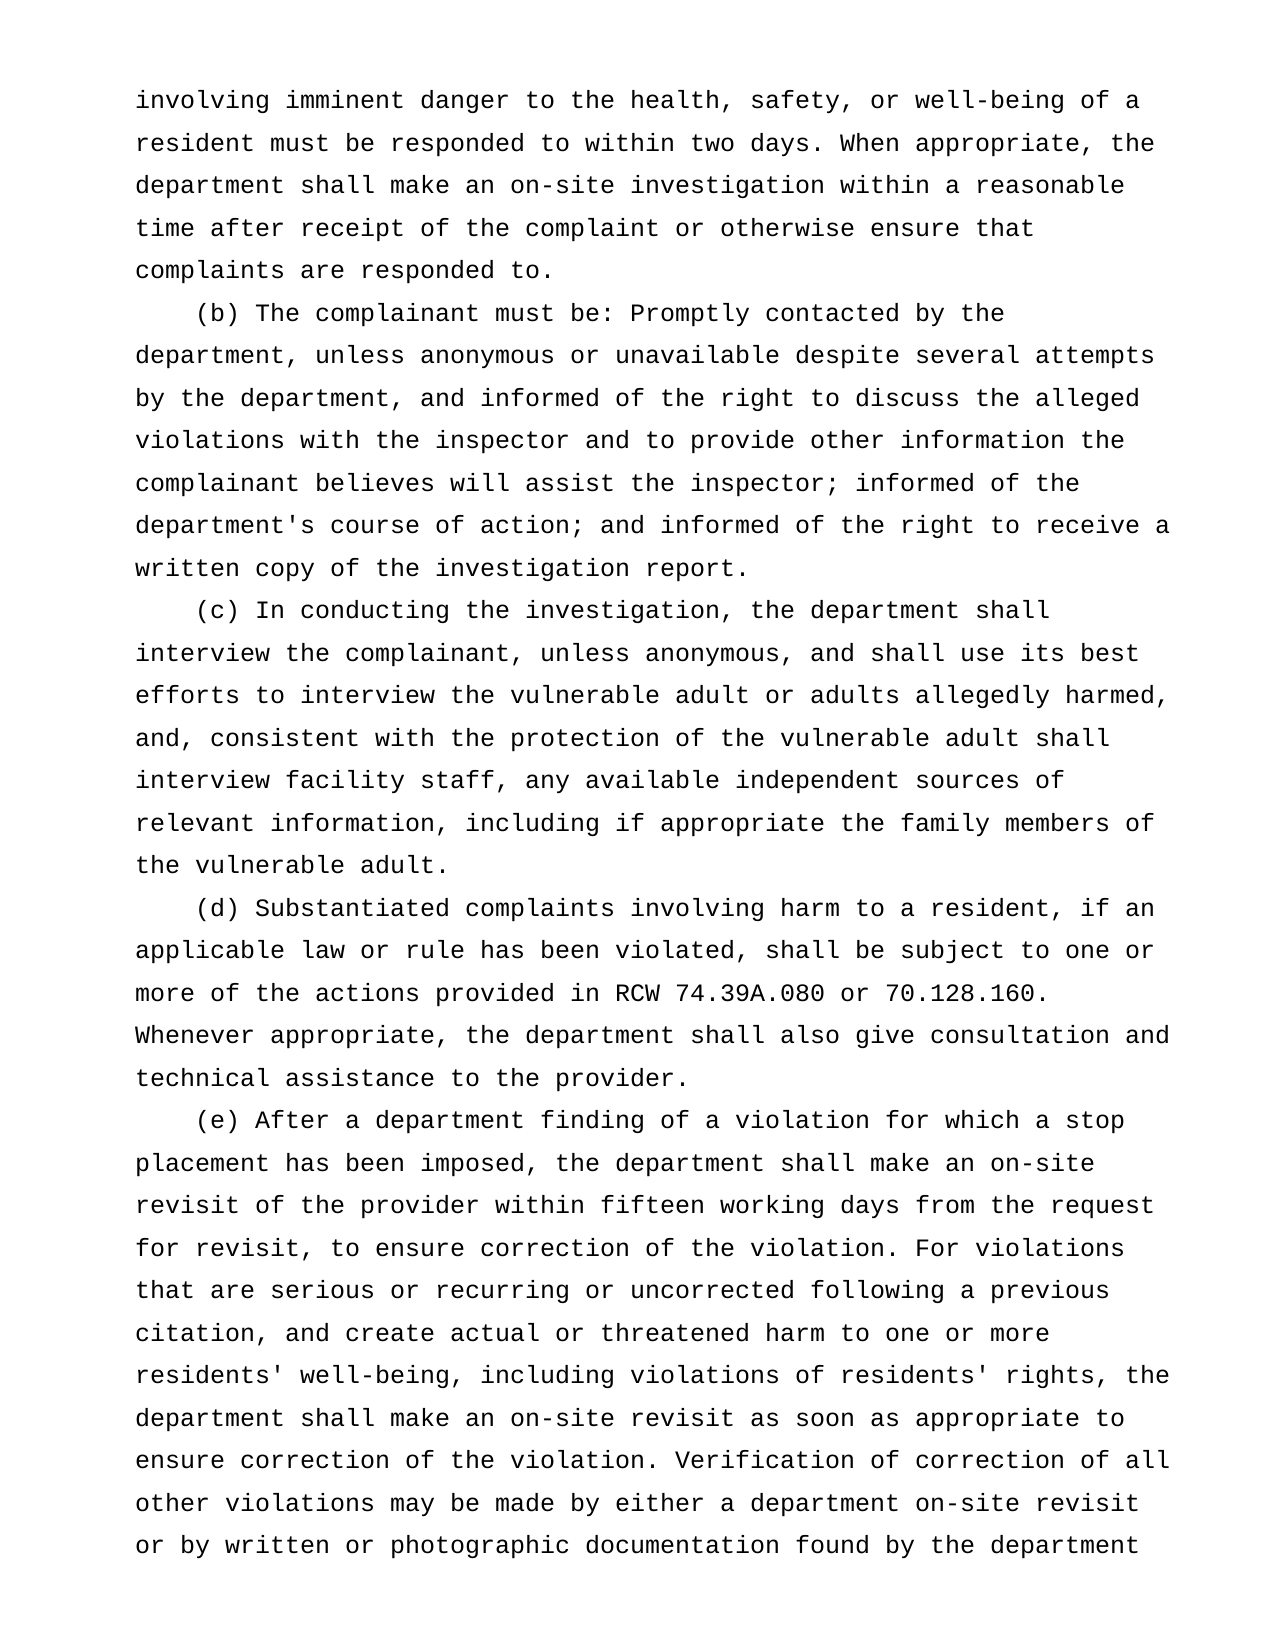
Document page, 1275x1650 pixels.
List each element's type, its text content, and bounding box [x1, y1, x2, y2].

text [135, 1095, 1170, 1562]
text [135, 75, 1170, 287]
text (c) In conducting the investigation, the department shall interview the complainant, unless anonymous, and shall use its best efforts to interview the vulnerable adult or adults allegedly harmed, and, consistent with the protection of the vulnerable adult shall interview facility staff, any available independent sources of relevant information, including if appropriate the family members of the vulnerable adult. [135, 585, 1170, 882]
text (d) Substantiated complaints involving harm to a resident, if an applicable law or rule has been violated, shall be subject to one or more of the actions provided in RCW 74.39A.080 or 70.128.160. Whenever appropriate, the department shall also give consultation and technical assistance to the provider. [135, 882, 1170, 1095]
text (b) The complainant must be: Promptly contacted by the department, unless anonymous or unavailable despite several attempts by the department, and informed of the right to discuss the alleged violations with the inspector and to provide other information the complainant believes will assist the inspector; informed of the department's course of action; and informed of the right to receive a written copy of the investigation report. [135, 287, 1170, 585]
